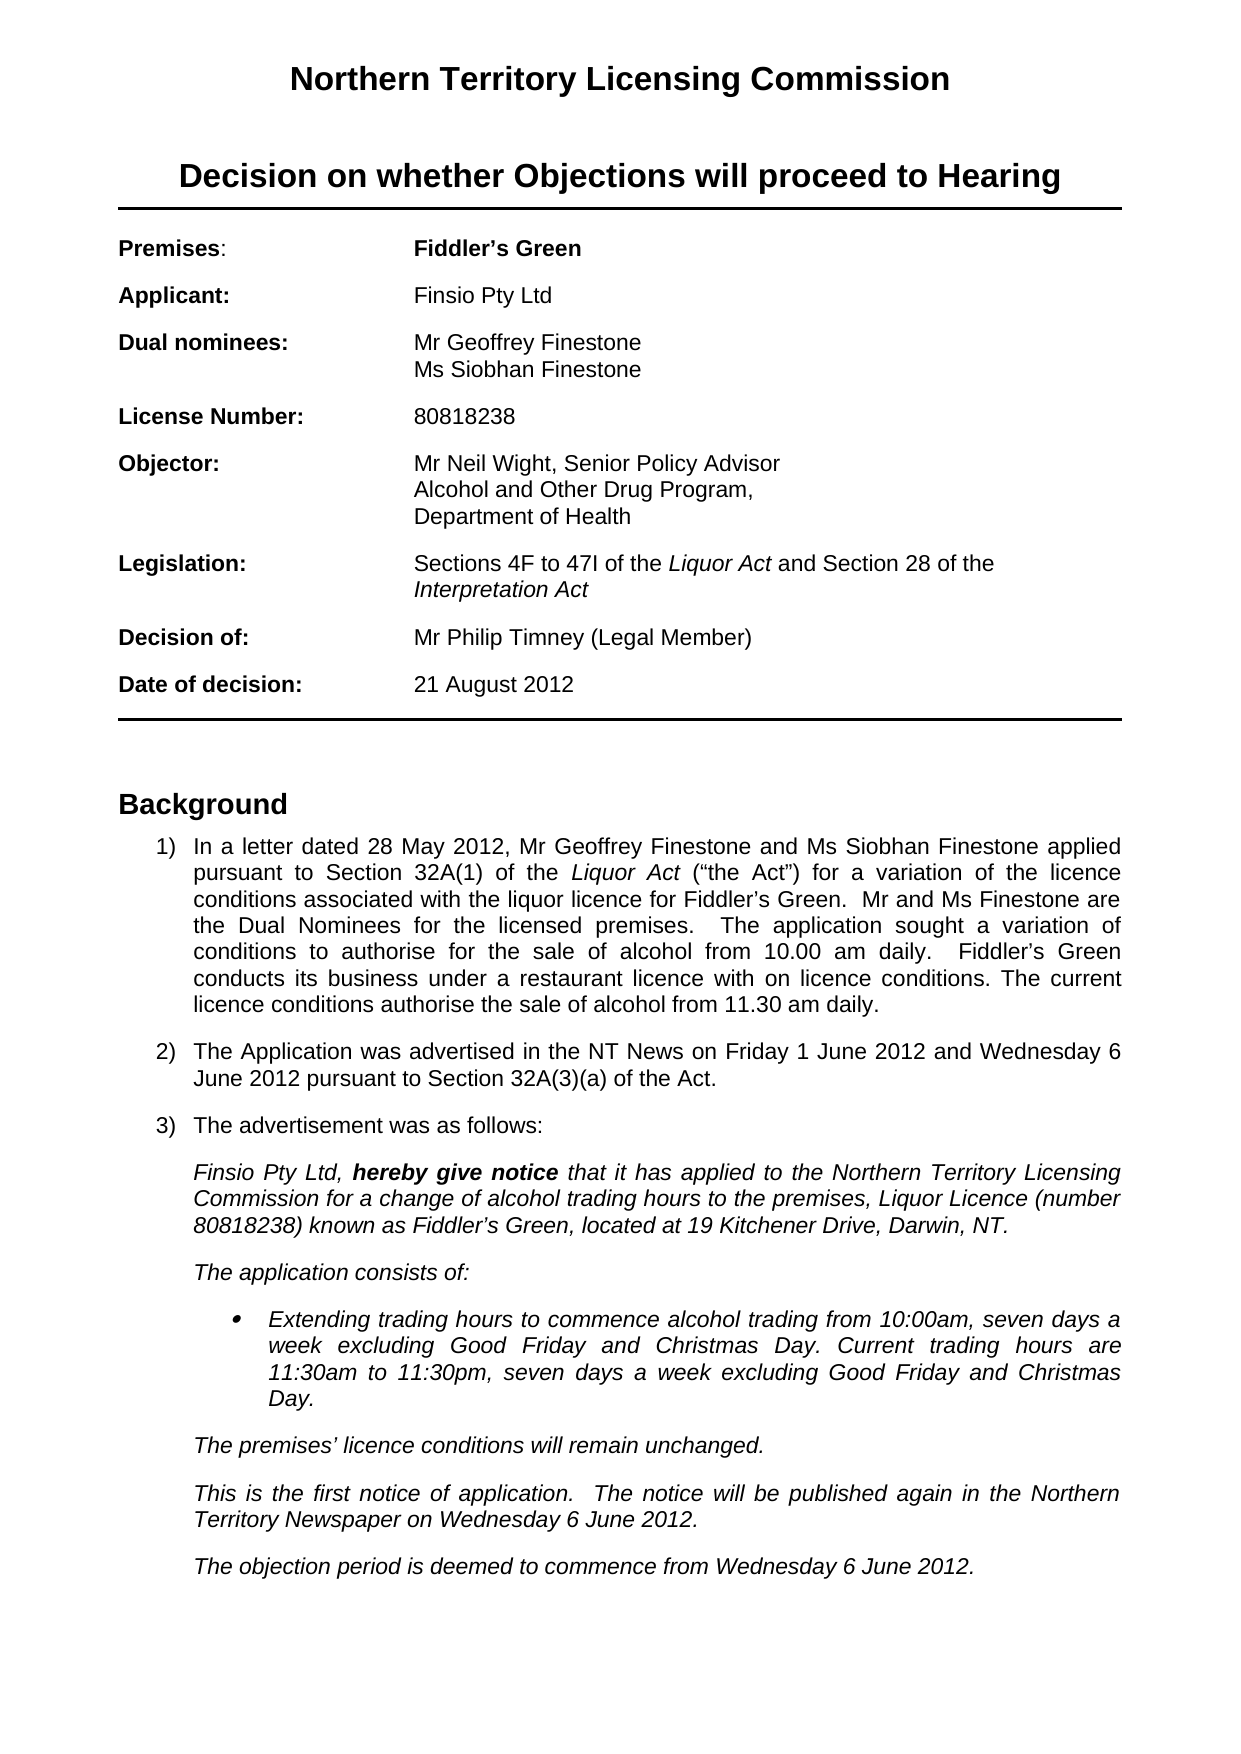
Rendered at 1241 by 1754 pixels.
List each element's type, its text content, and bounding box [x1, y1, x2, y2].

text Legislation: Sections 4F to 47I of the Liquor Act and Section 28 of the Interpretation Act [118, 550, 1122, 603]
text Premises: Fiddler’s Green [118, 235, 1122, 261]
list The premises’ licence conditions will remain unchanged. [193, 1432, 1122, 1459]
text Dual nominees: Mr Geoffrey Finestone Ms Siobhan Finestone [118, 329, 1122, 382]
list This is the first notice of application. The notice will be published again in the Northern Territory Newspaper on Wednesday 6 June 2012. [193, 1479, 1122, 1532]
subtitle Background [118, 787, 1122, 820]
list Finsio Pty Ltd, hereby give notice that it has applied to the Northern Territory Licensing Commission for a change of alcohol trading hours to the premises, Liquor Licence (number 80818238) known as Fiddler’s Green, located at 19 Kitchener Drive, Darwin, NT. [193, 1159, 1122, 1238]
list The Application was advertised in the NT News on Friday 1 June 2012 and Wednesday 6 June 2012 pursuant to Section 32A(3)(a) of the Act. [156, 1038, 1122, 1091]
text License Number: 80818238 [118, 403, 1122, 429]
text Objector: Mr Neil Wight, Senior Policy Advisor Alcohol and Other Drug Program, Department of Health [118, 450, 1122, 529]
text Applicant: Finsio Pty Ltd [118, 282, 1122, 308]
text Decision of: Mr Philip Timney (Legal Member) [118, 623, 1122, 650]
text Date of decision: 21 August 2012 [118, 671, 1122, 697]
subtitle Decision on whether Objections will proceed to Hearing [118, 156, 1122, 207]
list The objection period is deemed to commence from Wednesday 6 June 2012. [193, 1553, 1122, 1579]
list Extending trading hours to commence alcohol trading from 10:00am, seven days a week excluding Good Friday and Christmas Day. Current trading hours are 11:30am to 11:30pm, seven days a week excluding Good Friday and Christmas Day. [231, 1306, 1122, 1411]
list The advertisement was as follows: [156, 1112, 1122, 1138]
list The application consists of: [193, 1259, 1122, 1285]
list In a letter dated 28 May 2012, Mr Geoffrey Finestone and Ms Siobhan Finestone applied pursuant to Section 32A(1) of the Liquor Act (“the Act”) for a variation of the licence conditions associated with the liquor licence for Fiddler’s Green. Mr and Ms Finestone are the Dual Nominees for the licensed premises. The application sought a variation of conditions to authorise for the sale of alcohol from 10.00 am daily. Fiddler’s Green conducts its business under a restaurant licence with on licence conditions. The current licence conditions authorise the sale of alcohol from 11.30 am daily. [156, 833, 1122, 1017]
